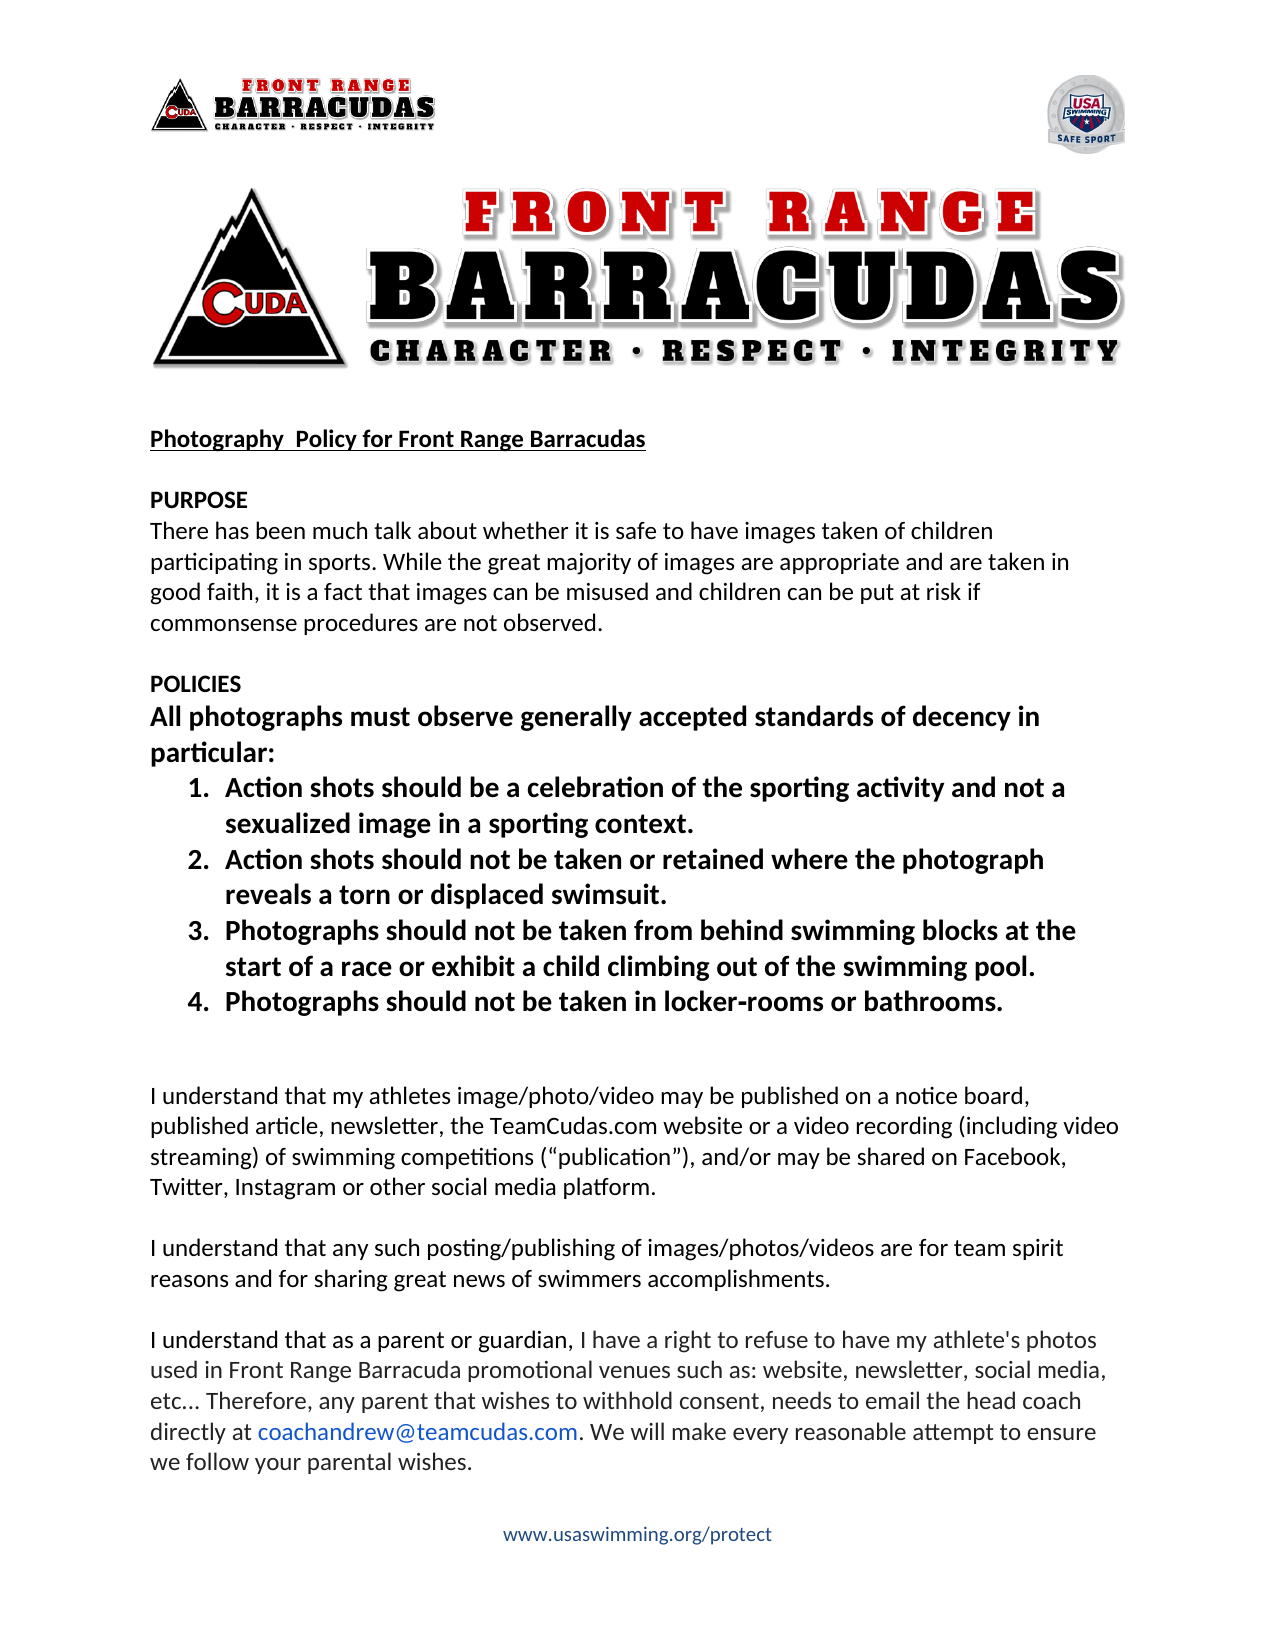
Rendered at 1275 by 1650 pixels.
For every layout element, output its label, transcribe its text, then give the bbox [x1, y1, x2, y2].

picture [1047, 75, 1125, 154]
text I understand that my athletes image/photo/video may be published on a notice board, published article, newsletter, the TeamCudas.com website or a video recording (including video streaming) of swimming competitions (“publication”), and/or may be shared on Facebook, Twitter, Instagram or other social media platform. [150, 1080, 1125, 1202]
text I understand that any such posting/publishing of images/photos/videos are for team spirit reasons and for sharing great news of swimmers accomplishments. [150, 1233, 1125, 1294]
picture [150, 76, 436, 138]
text PURPOSE [150, 485, 1125, 515]
list Photographs should not be taken in locker‐rooms or bathrooms. [187, 983, 1125, 1019]
list Photographs should not be taken from behind swimming blocks at the start of a race or exhibit a child climbing out of the swimming pool. [187, 912, 1125, 983]
text POLICIES [150, 668, 1125, 698]
text There has been much talk about whether it is safe to have images taken of children [150, 515, 1125, 546]
text good faith, it is a fact that images can be misused and children can be put at risk if commonsense procedures are not observed. [150, 576, 1125, 637]
picture [150, 181, 1125, 391]
list Action shots should not be taken or retained where the photograph reveals a torn or displaced swimsuit. [187, 841, 1125, 912]
text All photographs must observe generally accepted standards of decency in particular: [150, 698, 1125, 769]
list Action shots should be a celebration of the sporting activity and not a sexualized image in a sporting context. [187, 769, 1125, 841]
text participating in sports. While the great majority of images are appropriate and are taken in [150, 546, 1125, 576]
text Photography Policy for Front Range Barracudas [150, 424, 1125, 454]
text I understand that as a parent or guardian, I have a right to refuse to have my athlete's photos used in Front Range Barracuda promotional venues such as: website, newsletter, social media, etc... Therefore, any parent that wishes to withhold consent, needs to email the head coach directly at coachandrew@teamcudas.com. We will make every reasonable attempt to ensure we follow your parental wishes. [473, 1324, 1125, 1477]
